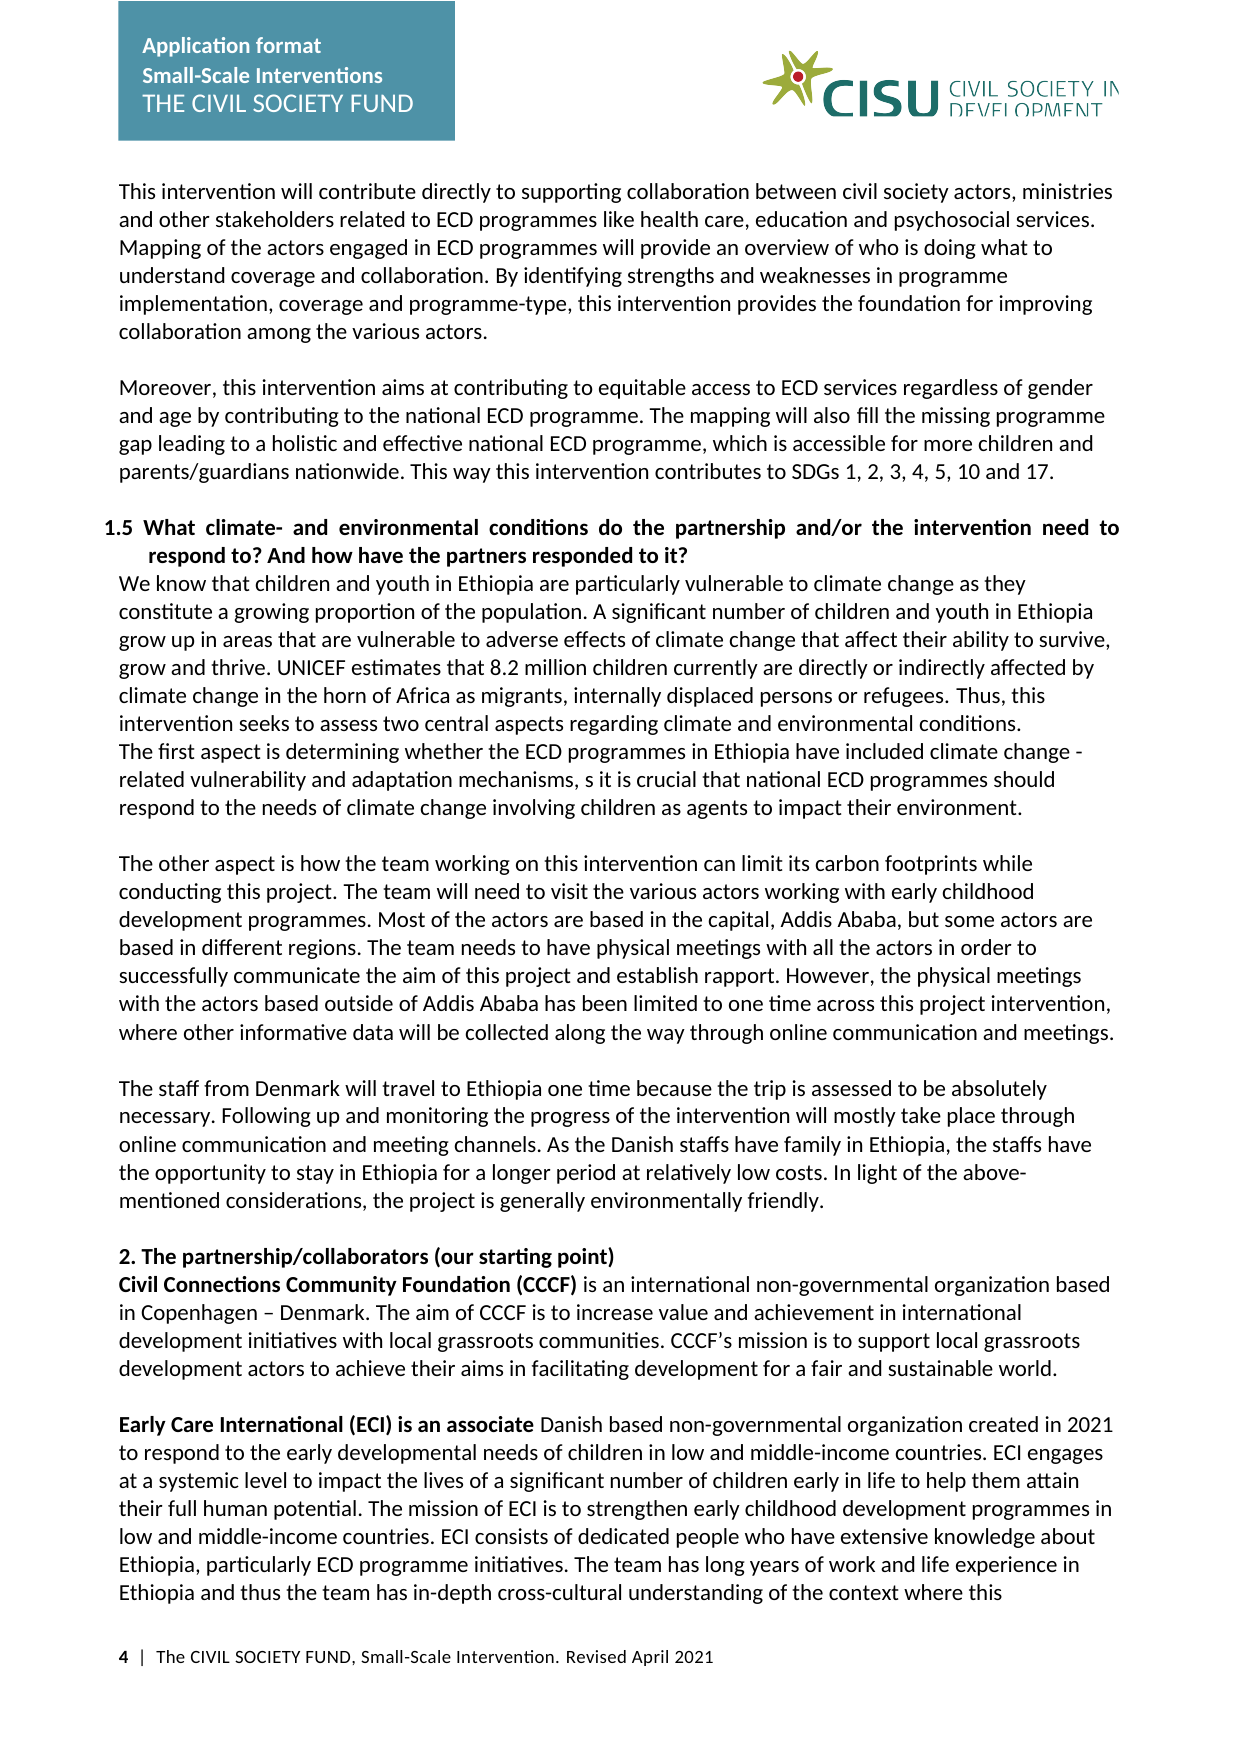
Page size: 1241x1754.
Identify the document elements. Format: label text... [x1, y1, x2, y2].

text The staff from Denmark will travel to Ethiopia one time because the trip is assessed to be absolutely necessary. Following up and monitoring the progress of the intervention will mostly take place through online communication and meeting channels. As the Danish staffs have family in Ethiopia, the staffs have the opportunity to stay in Ethiopia for a longer period at relatively low costs. In light of the above-mentioned considerations, the project is generally environmentally friendly. [118, 1074, 1122, 1214]
text The other aspect is how the team working on this intervention can limit its carbon footprints while conducting this project. The team will need to visit the various actors working with early childhood development programmes. Most of the actors are based in the capital, Addis Ababa, but some actors are based in different regions. The team needs to have physical meetings with all the actors in order to successfully communicate the aim of this project and establish rapport. However, the physical meetings with the actors based outside of Addis Ababa has been limited to one time across this project intervention, where other informative data will be collected along the way through online communication and meetings. [118, 849, 1122, 1046]
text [118, 1410, 1122, 1606]
text Moreover, this intervention aims at contributing to equitable access to ECD services regardless of gender and age by contributing to the national ECD programme. The mapping will also fill the missing programme gap leading to a holistic and effective national ECD programme, which is accessible for more children and parents/guardians nationwide. This way this intervention contributes to SDGs 1, 2, 3, 4, 5, 10 and 17. [118, 373, 1122, 485]
text The first aspect is determining whether the ECD programmes in Ethiopia have included climate change -related vulnerability and adaptation mechanisms, s it is crucial that national ECD programmes should respond to the needs of climate change involving children as agents to impact their environment. [118, 737, 1122, 821]
picture [762, 50, 1119, 117]
text Civil Connections Community Foundation (CCCF) is an international non-governmental organization based in Copenhagen – Denmark. The aim of CCCF is to increase value and achievement in international development initiatives with local grassroots communities. CCCF’s mission is to support local grassroots development actors to achieve their aims in facilitating development for a fair and sustainable world. [118, 1270, 1122, 1382]
text We know that children and youth in Ethiopia are particularly vulnerable to climate change as they constitute a growing proportion of the population. A significant number of children and youth in Ethiopia grow up in areas that are vulnerable to adverse effects of climate change that affect their ability to survive, grow and thrive. UNICEF estimates that 8.2 million children currently are directly or indirectly affected by climate change in the horn of Africa as migrants, internally displaced persons or refugees. Thus, this intervention seeks to assess two central aspects regarding climate and environmental conditions. [118, 569, 1122, 737]
list 2. The partnership/collaborators (our starting point) [118, 1242, 1122, 1270]
text 1.5 What climate- and environmental conditions do the partnership and/or the intervention need to respond to? And how have the partners responded to it? [104, 513, 1122, 569]
text This intervention will contribute directly to supporting collaboration between civil society actors, ministries and other stakeholders related to ECD programmes like health care, education and psychosocial services. Mapping of the actors engaged in ECD programmes will provide an overview of who is doing what to understand coverage and collaboration. By identifying strengths and weaknesses in programme implementation, coverage and programme-type, this intervention provides the foundation for improving collaboration among the various actors. [118, 177, 1122, 345]
